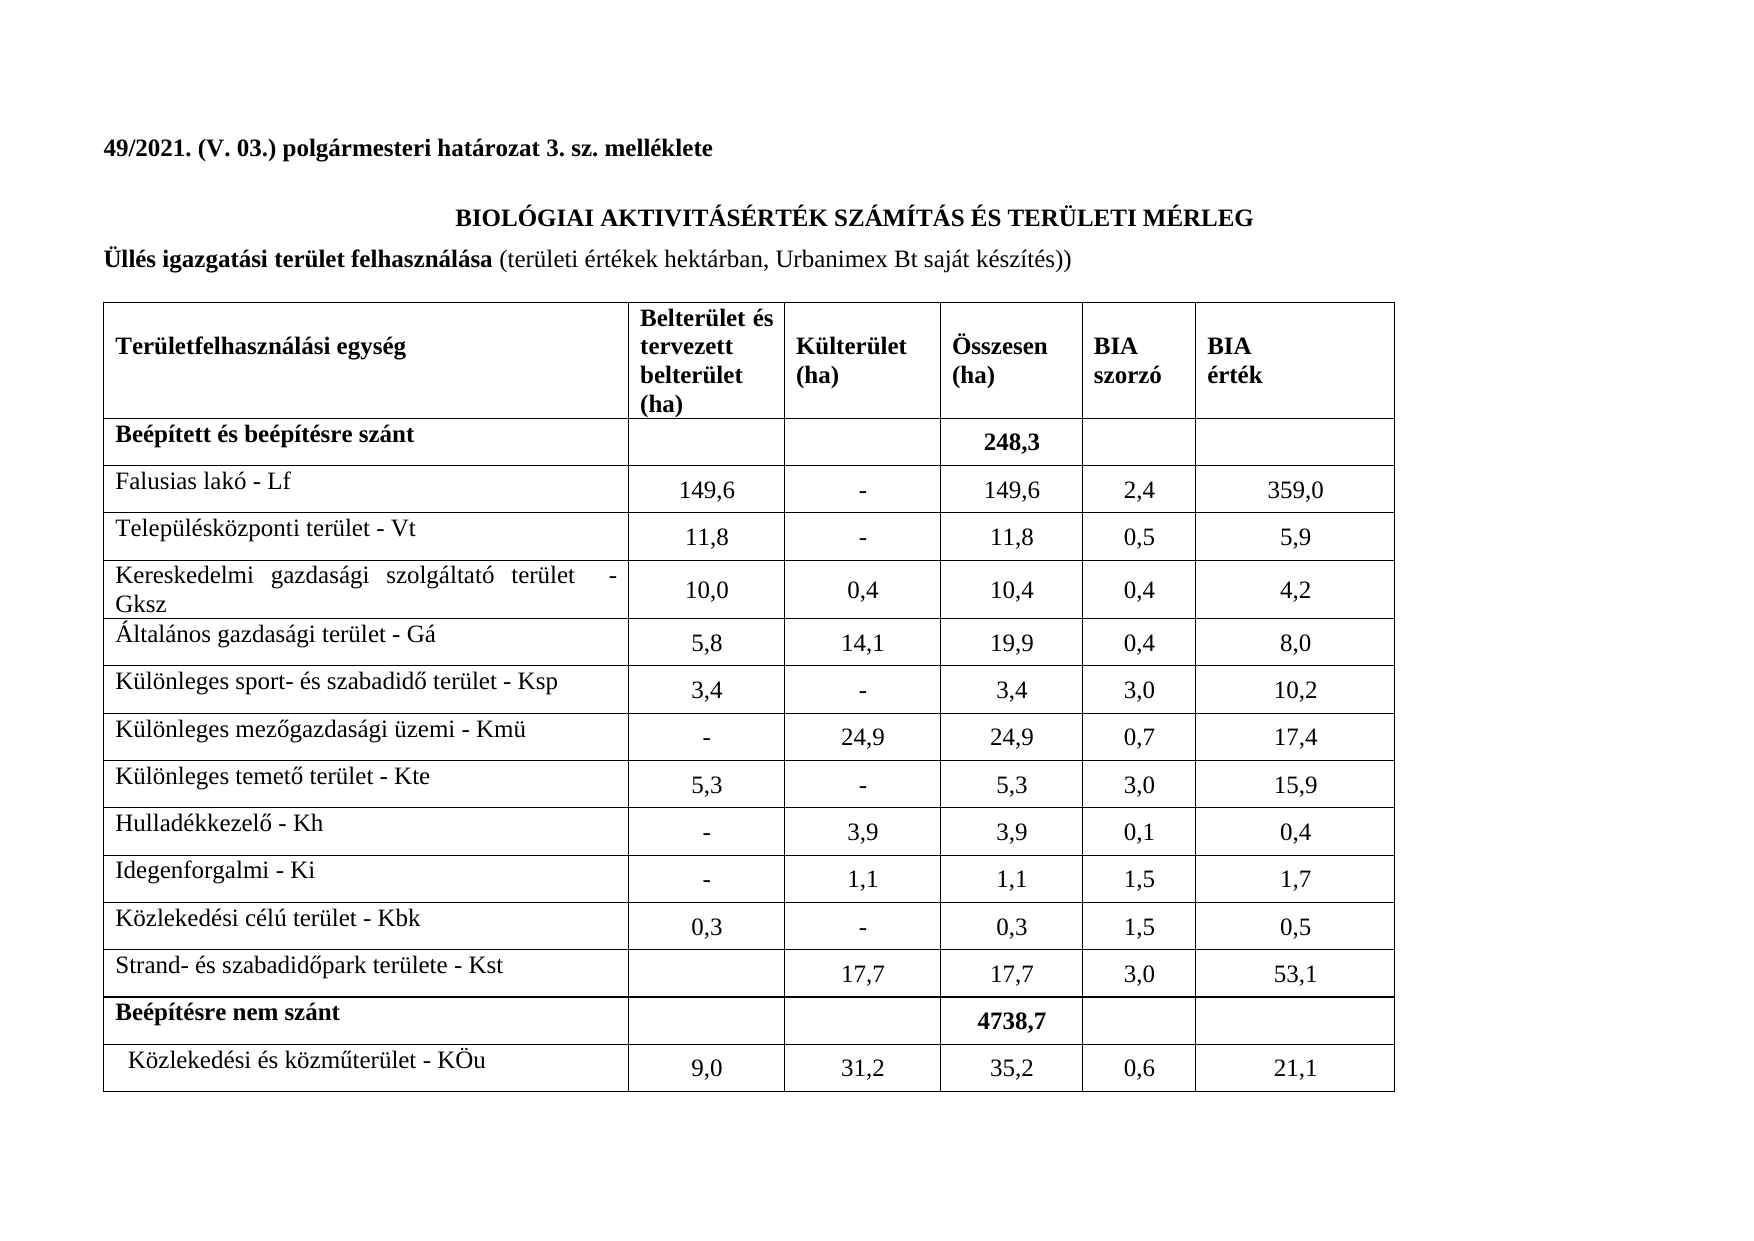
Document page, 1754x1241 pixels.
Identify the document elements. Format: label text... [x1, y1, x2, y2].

table_cell Kereskedelmi gazdasági szolgáltató terület - Gksz [104, 561, 628, 618]
table_cell 5,9 [1196, 513, 1394, 559]
table_header BIA érték [1196, 303, 1394, 418]
table_cell [1196, 419, 1394, 465]
table_cell - [785, 513, 940, 559]
table_cell 17,4 [1196, 714, 1394, 760]
table_cell 248,3 [941, 419, 1082, 465]
table_header Területfelhasználási egység [104, 303, 628, 418]
table_cell 8,0 [1196, 619, 1394, 665]
table_cell - [785, 466, 940, 512]
table_cell 3,0 [1083, 950, 1195, 996]
table_cell [1196, 998, 1394, 1044]
table_cell 0,3 [629, 903, 784, 949]
table_cell 1,5 [1083, 903, 1195, 949]
table_cell 0,4 [1083, 561, 1195, 618]
table_cell 31,2 [785, 1045, 940, 1091]
table_cell Idegenforgalmi - Ki [104, 856, 628, 902]
table_cell [785, 998, 940, 1044]
table_cell 4,2 [1196, 561, 1394, 618]
table_cell Strand- és szabadidőpark területe - Kst [104, 950, 628, 996]
table_cell Különleges mezőgazdasági üzemi - Kmü [104, 714, 628, 760]
table_cell 149,6 [629, 466, 784, 512]
table_cell 24,9 [941, 714, 1082, 760]
table_cell 0,5 [1083, 513, 1195, 559]
table_cell 5,3 [629, 761, 784, 807]
table_cell 0,6 [1083, 1045, 1195, 1091]
table_cell 3,4 [629, 666, 784, 713]
table_cell - [785, 761, 940, 807]
table_header Külterület (ha) [785, 303, 940, 418]
table_cell 10,0 [629, 561, 784, 618]
table_cell 35,2 [941, 1045, 1082, 1091]
table_cell 0,7 [1083, 714, 1195, 760]
text 49/2021. (V. 03.) polgármesteri határozat 3. sz. melléklete [103, 133, 1606, 162]
table_cell [1083, 998, 1195, 1044]
table_cell - [785, 903, 940, 949]
table_cell 11,8 [629, 513, 784, 559]
table_cell - [629, 714, 784, 760]
table_cell 0,4 [1196, 808, 1394, 854]
table_cell 359,0 [1196, 466, 1394, 512]
table_cell 15,9 [1196, 761, 1394, 807]
table_cell Közlekedési és közműterület - KÖu [104, 1045, 628, 1091]
table_cell 21,1 [1196, 1045, 1394, 1091]
table_cell Beépítésre nem szánt [104, 998, 628, 1044]
table_cell 3,0 [1083, 666, 1195, 713]
table_cell 149,6 [941, 466, 1082, 512]
table_cell 3,0 [1083, 761, 1195, 807]
table_cell 4738,7 [941, 998, 1082, 1044]
table_cell 11,8 [941, 513, 1082, 559]
table_header BIA szorzó [1083, 303, 1195, 418]
table_cell 3,9 [941, 808, 1082, 854]
list Üllés igazgatási terület felhasználása (területi értékek hektárban, Urbanimex Bt saját készítés)) [103, 244, 1606, 273]
table_cell Különleges sport- és szabadidő terület - Ksp [104, 666, 628, 713]
table_cell 2,4 [1083, 466, 1195, 512]
table_cell 14,1 [785, 619, 940, 665]
table_cell 3,4 [941, 666, 1082, 713]
table_cell 0,1 [1083, 808, 1195, 854]
table_cell 0,3 [941, 903, 1082, 949]
table_cell 19,9 [941, 619, 1082, 665]
table_cell 1,5 [1083, 856, 1195, 902]
table_cell Falusias lakó - Lf [104, 466, 628, 512]
table_header Belterület és tervezett belterület (ha) [629, 303, 784, 418]
table_cell 10,2 [1196, 666, 1394, 713]
table_cell Közlekedési célú terület - Kbk [104, 903, 628, 949]
table_cell [629, 419, 784, 465]
table_cell [1083, 419, 1195, 465]
subtitle BIOLÓGIAI AKTIVITÁSÉRTÉK SZÁMÍTÁS ÉS TERÜLETI MÉRLEG [103, 203, 1606, 232]
table_cell 24,9 [785, 714, 940, 760]
table_header Összesen (ha) [941, 303, 1082, 418]
table_cell - [785, 666, 940, 713]
table_cell Településközponti terület - Vt [104, 513, 628, 559]
table_cell [785, 419, 940, 465]
table_cell 1,1 [785, 856, 940, 902]
table_cell 0,4 [785, 561, 940, 618]
table_cell 17,7 [941, 950, 1082, 996]
table_cell Általános gazdasági terület - Gá [104, 619, 628, 665]
table_cell [629, 950, 784, 996]
table_cell 10,4 [941, 561, 1082, 618]
table_cell 0,4 [1083, 619, 1195, 665]
table_cell 9,0 [629, 1045, 784, 1091]
table_cell 17,7 [785, 950, 940, 996]
table_cell Beépített és beépítésre szánt [104, 419, 628, 465]
table_cell 53,1 [1196, 950, 1394, 996]
table_cell 5,8 [629, 619, 784, 665]
table_cell Hulladékkezelő - Kh [104, 808, 628, 854]
table_cell 0,5 [1196, 903, 1394, 949]
table_cell 3,9 [785, 808, 940, 854]
table_cell 1,1 [941, 856, 1082, 902]
table_cell 5,3 [941, 761, 1082, 807]
table_cell 1,7 [1196, 856, 1394, 902]
table_cell [629, 998, 784, 1044]
table_cell - [629, 808, 784, 854]
table_cell Különleges temető terület - Kte [104, 761, 628, 807]
table_cell - [629, 856, 784, 902]
